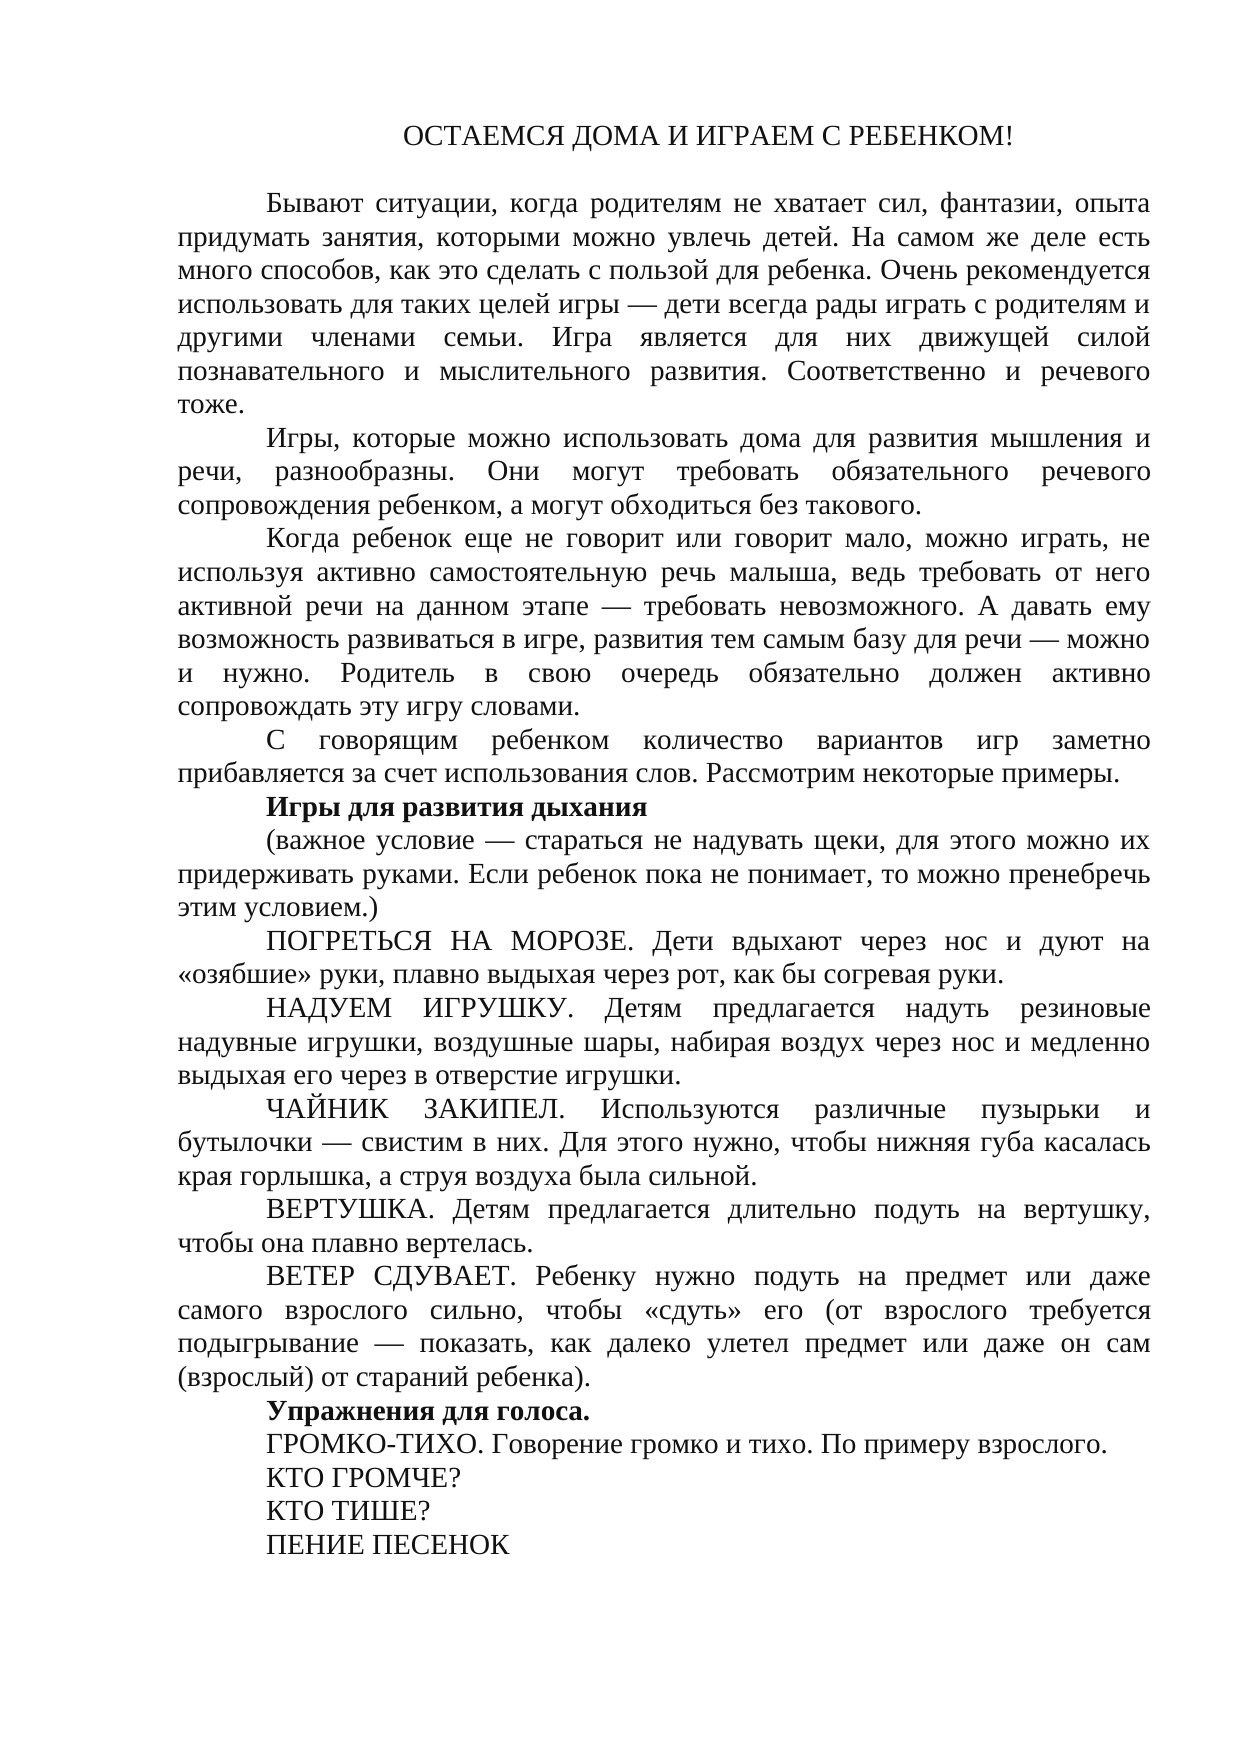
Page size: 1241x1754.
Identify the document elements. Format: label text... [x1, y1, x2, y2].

text ОСТАЕМСЯ ДОМА И ИГРАЕМ С РЕБЕНКОМ! [177, 118, 1152, 152]
text ЧАЙНИК ЗАКИПЕЛ. Используются различные пузырьки и бутылочки — свистим в них. Для этого нужно, чтобы нижняя губа касалась края горлышка, а струя воздуха была сильной. [177, 1091, 1152, 1191]
text Упражнения для голоса. [177, 1393, 1152, 1426]
text Игры, которые можно использовать дома для развития мышления и речи, разнообразны. Они могут требовать обязательного речевого сопровождения ребенком, а могут обходиться без такового. [177, 420, 1152, 521]
text ВЕРТУШКА. Детям предлагается длительно подуть на вертушку, чтобы она плавно вертелась. [177, 1191, 1152, 1258]
text КТО ТИШЕ? [177, 1493, 1152, 1527]
text ВЕТЕР СДУВАЕТ. Ребенку нужно подуть на предмет или даже самого взрослого сильно, чтобы «сдуть» его (от взрослого требуется подыгрывание — показать, как далеко улетел предмет или даже он сам (взрослый) от стараний ребенка). [177, 1258, 1152, 1393]
text (важное условие — стараться не надувать щеки, для этого можно их придерживать руками. Если ребенок пока не понимает, то можно пренебречь этим условием.) [177, 822, 1152, 923]
text Когда ребенок еще не говорит или говорит мало, можно играть, не используя активно самостоятельную речь малыша, ведь требовать от него активной речи на данном этапе — требовать невозможного. А давать ему возможность развиваться в игре, развития тем самым базу для речи — можно и нужно. Родитель в свою очередь обязательно должен активно сопровождать эту игру словами. [177, 521, 1152, 722]
text Игры для развития дыхания [177, 789, 1152, 822]
text Бывают ситуации, когда родителям не хватает сил, фантазии, опыта придумать занятия, которыми можно увлечь детей. На самом же деле есть много способов, как это сделать с пользой для ребенка. Очень рекомендуется использовать для таких целей игры — дети всегда рады играть с родителям и другими членами семьи. Игра является для них движущей силой познавательного и мыслительного развития. Соответственно и речевого тоже. [177, 185, 1152, 420]
text ПОГРЕТЬСЯ НА МОРОЗЕ. Дети вдыхают через нос и дуют на «озябшие» руки, плавно выдыхая через рот, как бы согревая руки. [177, 923, 1152, 990]
text ПЕНИЕ ПЕСЕНОК [177, 1527, 1152, 1560]
text КТО ГРОМЧЕ? [177, 1460, 1152, 1493]
text НАДУЕМ ИГРУШКУ. Детям предлагается надуть резиновые надувные игрушки, воздушные шары, набирая воздух через нос и медленно выдыхая его через в отверстие игрушки. [177, 990, 1152, 1091]
text ГРОМКО-ТИХО. Говорение громко и тихо. По примеру взрослого. [177, 1426, 1152, 1460]
text С говорящим ребенком количество вариантов игр заметно прибавляется за счет использования слов. Рассмотрим некоторые примеры. [177, 722, 1152, 789]
